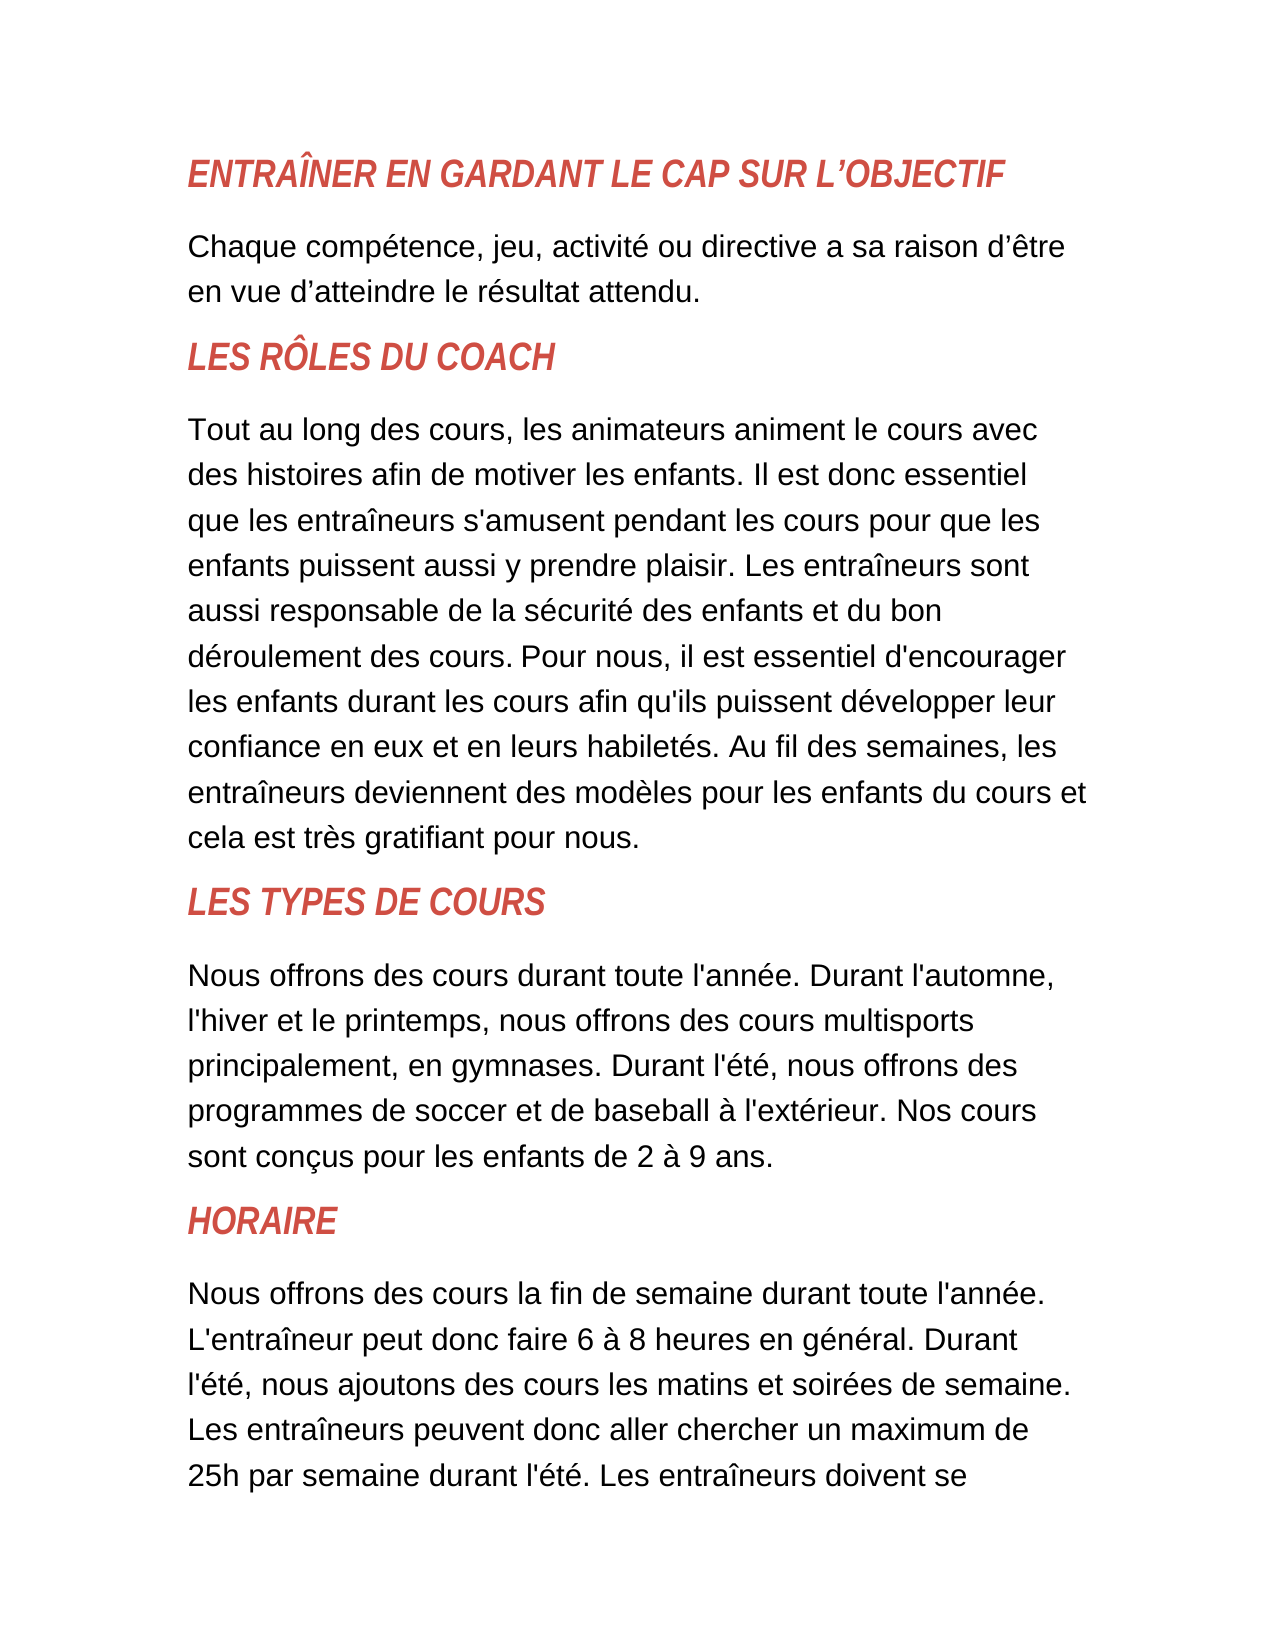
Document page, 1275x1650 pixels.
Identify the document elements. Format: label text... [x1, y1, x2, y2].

text Nous offrons des cours durant toute l'année. Durant l'automne, l'hiver et le printemps, nous offrons des cours multisports principalement, en gymnases. Durant l'été, nous offrons des programmes de soccer et de baseball à l'extérieur. Nos cours sont conçus pour les enfants de 2 à 9 ans. [187, 947, 1087, 1174]
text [187, 1266, 1087, 1493]
text Tout au long des cours, les animateurs animent le cours avec des histoires afin de motiver les enfants. Il est donc essentiel que les entraîneurs s'amusent pendant les cours pour que les enfants puissent aussi y prendre plaisir. Les entraîneurs sont aussi responsable de la sécurité des enfants et du bon déroulement des cours. Pour nous, il est essentiel d'encourager les enfants durant les cours afin qu'ils puissent développer leur confiance en eux et en leurs habiletés. Au fil des semaines, les entraîneurs deviennent des modèles pour les enfants du cours et cela est très gratifiant pour nous. [187, 402, 1087, 855]
text Chaque compétence, jeu, activité ou directive a sa raison d’être en vue d’atteindre le résultat attendu. [187, 219, 1087, 309]
subtitle LES TYPES DE COURS [187, 878, 1087, 924]
subtitle ENTRAÎNER EN GARDANT LE CAP SUR L’OBJECTIF [187, 150, 1087, 195]
subtitle HORAIRE [187, 1197, 1087, 1243]
subtitle LES RÔLES DU COACH [187, 333, 1087, 378]
